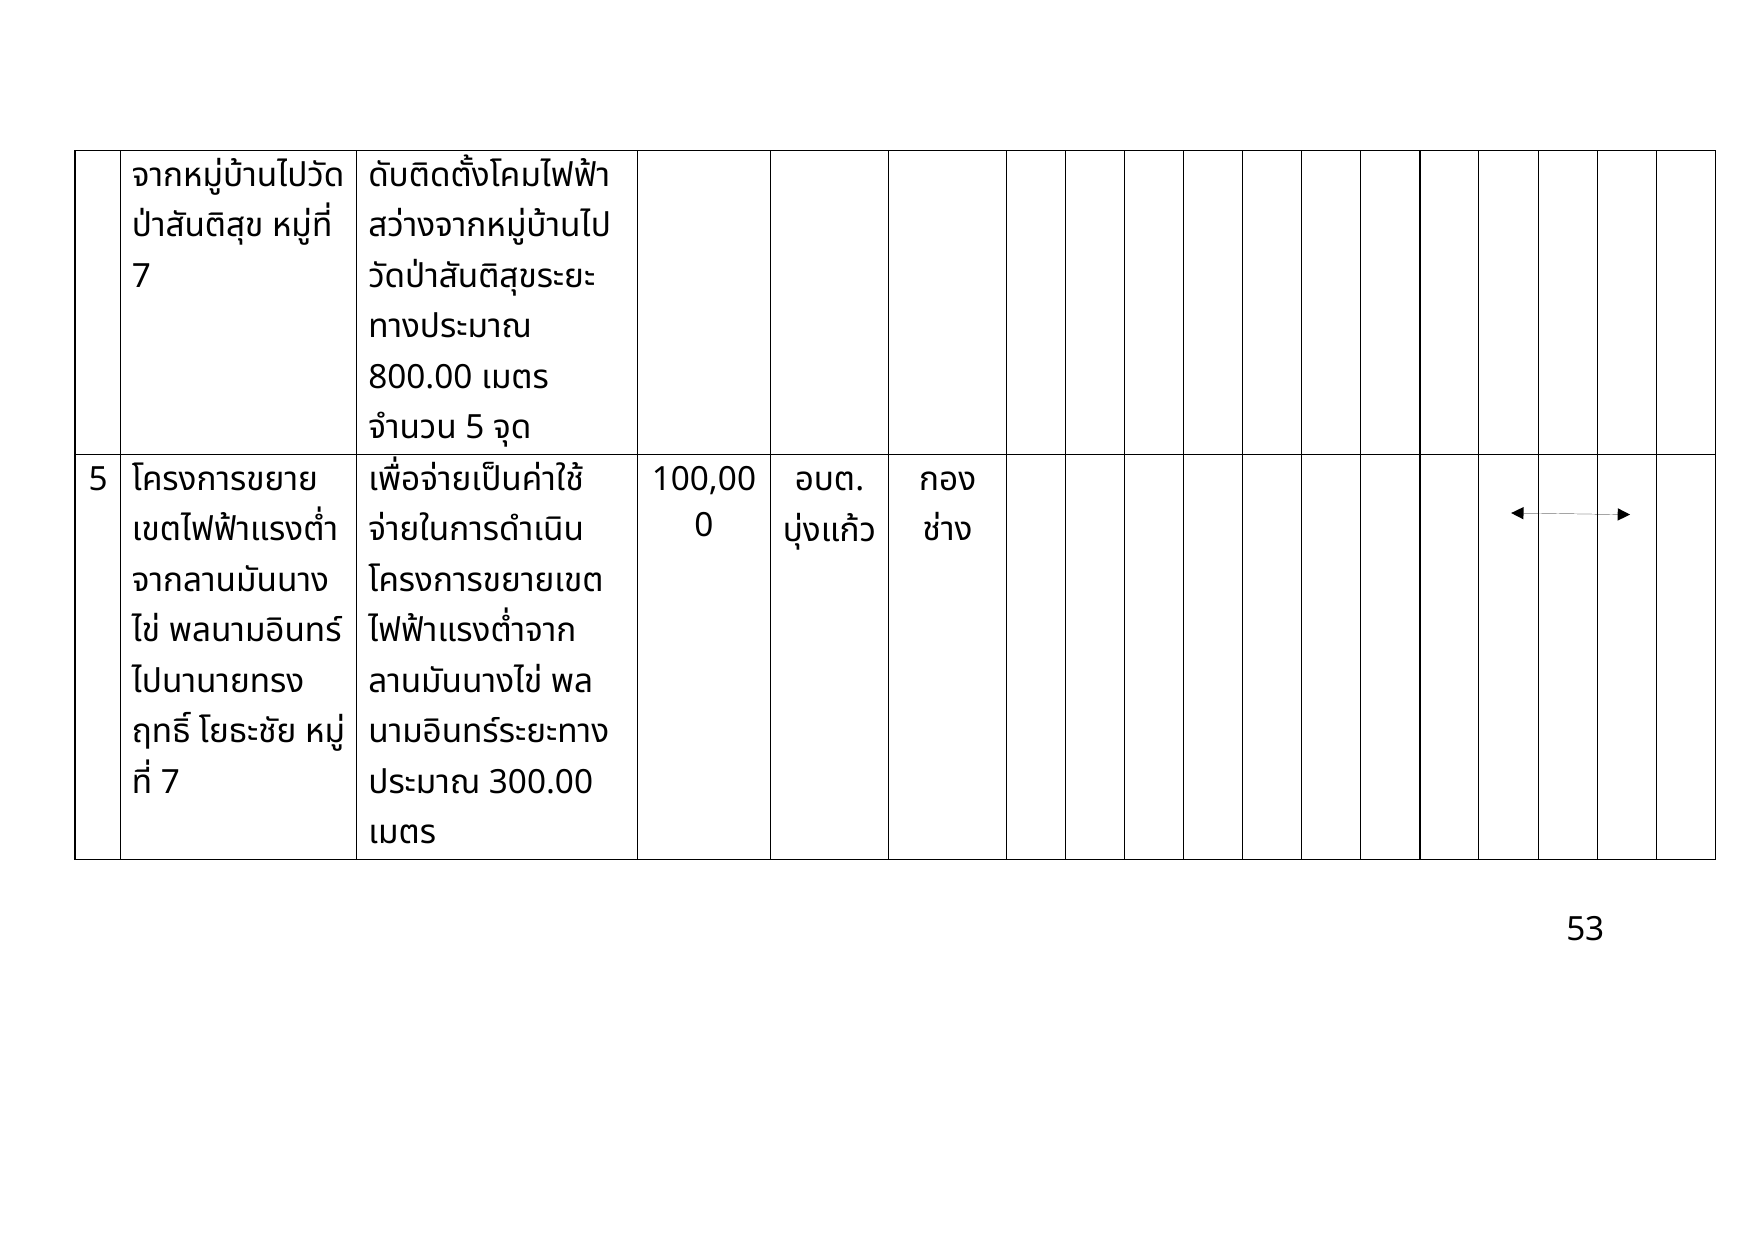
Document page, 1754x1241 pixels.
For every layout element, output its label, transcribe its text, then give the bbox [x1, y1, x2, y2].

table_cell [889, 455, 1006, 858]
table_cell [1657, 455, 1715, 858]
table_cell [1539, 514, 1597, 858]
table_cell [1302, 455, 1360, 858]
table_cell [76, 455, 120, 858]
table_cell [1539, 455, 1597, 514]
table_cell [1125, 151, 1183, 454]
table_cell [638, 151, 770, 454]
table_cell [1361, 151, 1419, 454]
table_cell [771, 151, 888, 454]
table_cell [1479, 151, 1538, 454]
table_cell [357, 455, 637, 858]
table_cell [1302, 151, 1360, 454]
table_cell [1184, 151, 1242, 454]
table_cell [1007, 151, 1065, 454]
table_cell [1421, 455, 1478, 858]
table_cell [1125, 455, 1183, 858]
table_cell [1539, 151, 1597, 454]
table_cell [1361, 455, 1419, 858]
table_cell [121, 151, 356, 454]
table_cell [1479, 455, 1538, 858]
text 53 [150, 905, 1604, 950]
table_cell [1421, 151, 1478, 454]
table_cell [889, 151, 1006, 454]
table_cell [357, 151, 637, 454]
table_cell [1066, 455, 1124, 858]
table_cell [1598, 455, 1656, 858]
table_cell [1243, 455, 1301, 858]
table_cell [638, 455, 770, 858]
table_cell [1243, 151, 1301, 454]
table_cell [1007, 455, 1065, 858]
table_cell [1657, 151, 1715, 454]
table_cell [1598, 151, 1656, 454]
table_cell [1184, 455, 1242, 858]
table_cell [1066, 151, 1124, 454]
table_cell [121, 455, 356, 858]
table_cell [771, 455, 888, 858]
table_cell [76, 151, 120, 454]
